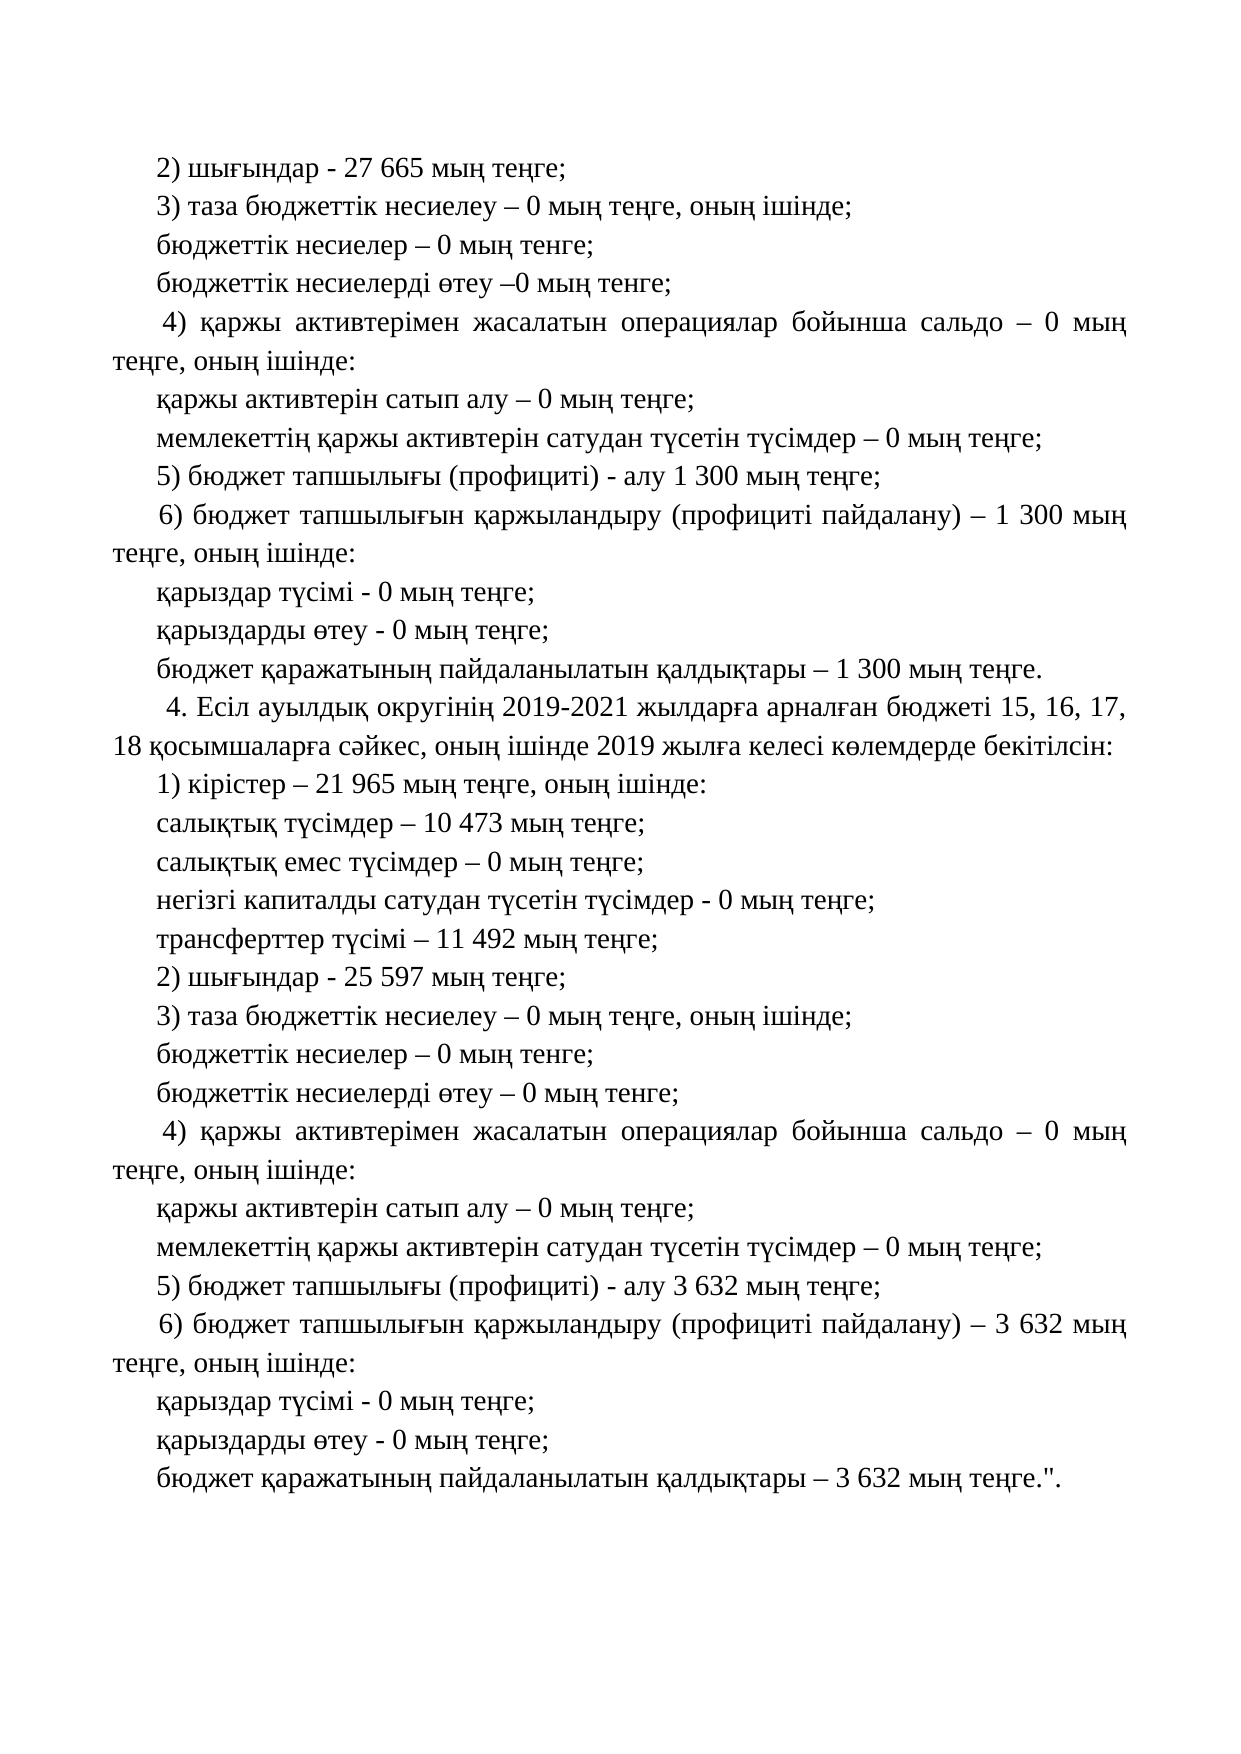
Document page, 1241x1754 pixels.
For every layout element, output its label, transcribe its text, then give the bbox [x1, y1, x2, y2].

text бюджеттік несиелер – 0 мың тенге; [112, 227, 1128, 261]
text қаржы активтерін сатып алу – 0 мың теңге; [112, 1191, 1128, 1224]
text негізгі капиталды сатудан түсетін түсімдер - 0 мың теңге; [112, 882, 1128, 916]
text 4) қаржы активтерiмен жасалатын операциялар бойынша сальдо – 0 мың теңге, оның iшiнде: [112, 304, 1128, 376]
text бюджеттік несиелерді өтеу – 0 мың тенге; [112, 1075, 1128, 1108]
text салықтық емес түсімдер – 0 мың теңге; [112, 844, 1128, 877]
text бюджеттік несиелерді өтеу –0 мың тенге; [112, 266, 1128, 299]
text 6) бюджет тапшылығын қаржыландыру (профициті пайдалану) – 3 632 мың теңге, оның ішінде: [112, 1306, 1128, 1378]
text 2) шығындар - 27 665 мың теңге; [112, 150, 1128, 183]
text 4. Есіл ауылдық округінің 2019-2021 жылдарға арналған бюджеті 15, 16, 17, 18 қосымшаларға сәйкес, оның ішінде 2019 жылға келесі көлемдерде бекітілсін: [112, 689, 1128, 762]
text 5) бюджет тапшылығы (профициті) - алу 1 300 мың теңге; [112, 458, 1128, 492]
text қаржы активтерін сатып алу – 0 мың теңге; [112, 381, 1128, 415]
text салықтық түсімдер – 10 473 мың теңге; [112, 805, 1128, 839]
text мемлекеттің қаржы активтерін сатудан түсетін түсімдер – 0 мың теңге; [112, 420, 1128, 453]
text 2) шығындар - 25 597 мың теңге; [112, 959, 1128, 993]
text 6) бюджет тапшылығын қаржыландыру (профициті пайдалану) – 1 300 мың теңге, оның ішінде: [112, 497, 1128, 569]
text 3) таза бюджеттік несиелеу – 0 мың теңге, оның ішінде; [112, 188, 1128, 222]
text бюджеттік несиелер – 0 мың тенге; [112, 1036, 1128, 1070]
text бюджет қаражатының пайдаланылатын қалдықтары – 1 300 мың теңге. [112, 651, 1128, 684]
text 3) таза бюджеттік несиелеу – 0 мың теңге, оның ішінде; [112, 998, 1128, 1031]
text 5) бюджет тапшылығы (профициті) - алу 3 632 мың теңге; [112, 1268, 1128, 1301]
text қарыздарды өтеу - 0 мың теңге; [112, 1422, 1128, 1455]
text 4) қаржы активтерiмен жасалатын операциялар бойынша сальдо – 0 мың теңге, оның iшiнде: [112, 1113, 1128, 1186]
text бюджет қаражатының пайдаланылатын қалдықтары – 3 632 мың теңге.". [112, 1460, 1128, 1494]
text қарыздар түсімі - 0 мың теңге; [112, 1383, 1128, 1417]
text қарыздарды өтеу - 0 мың теңге; [112, 612, 1128, 646]
text трансферттер түсімі – 11 492 мың теңге; [112, 921, 1128, 954]
text қарыздар түсімі - 0 мың теңге; [112, 574, 1128, 607]
text 1) кірістер – 21 965 мың теңге, оның ішінде: [112, 767, 1128, 800]
text мемлекеттің қаржы активтерін сатудан түсетін түсімдер – 0 мың теңге; [112, 1229, 1128, 1263]
